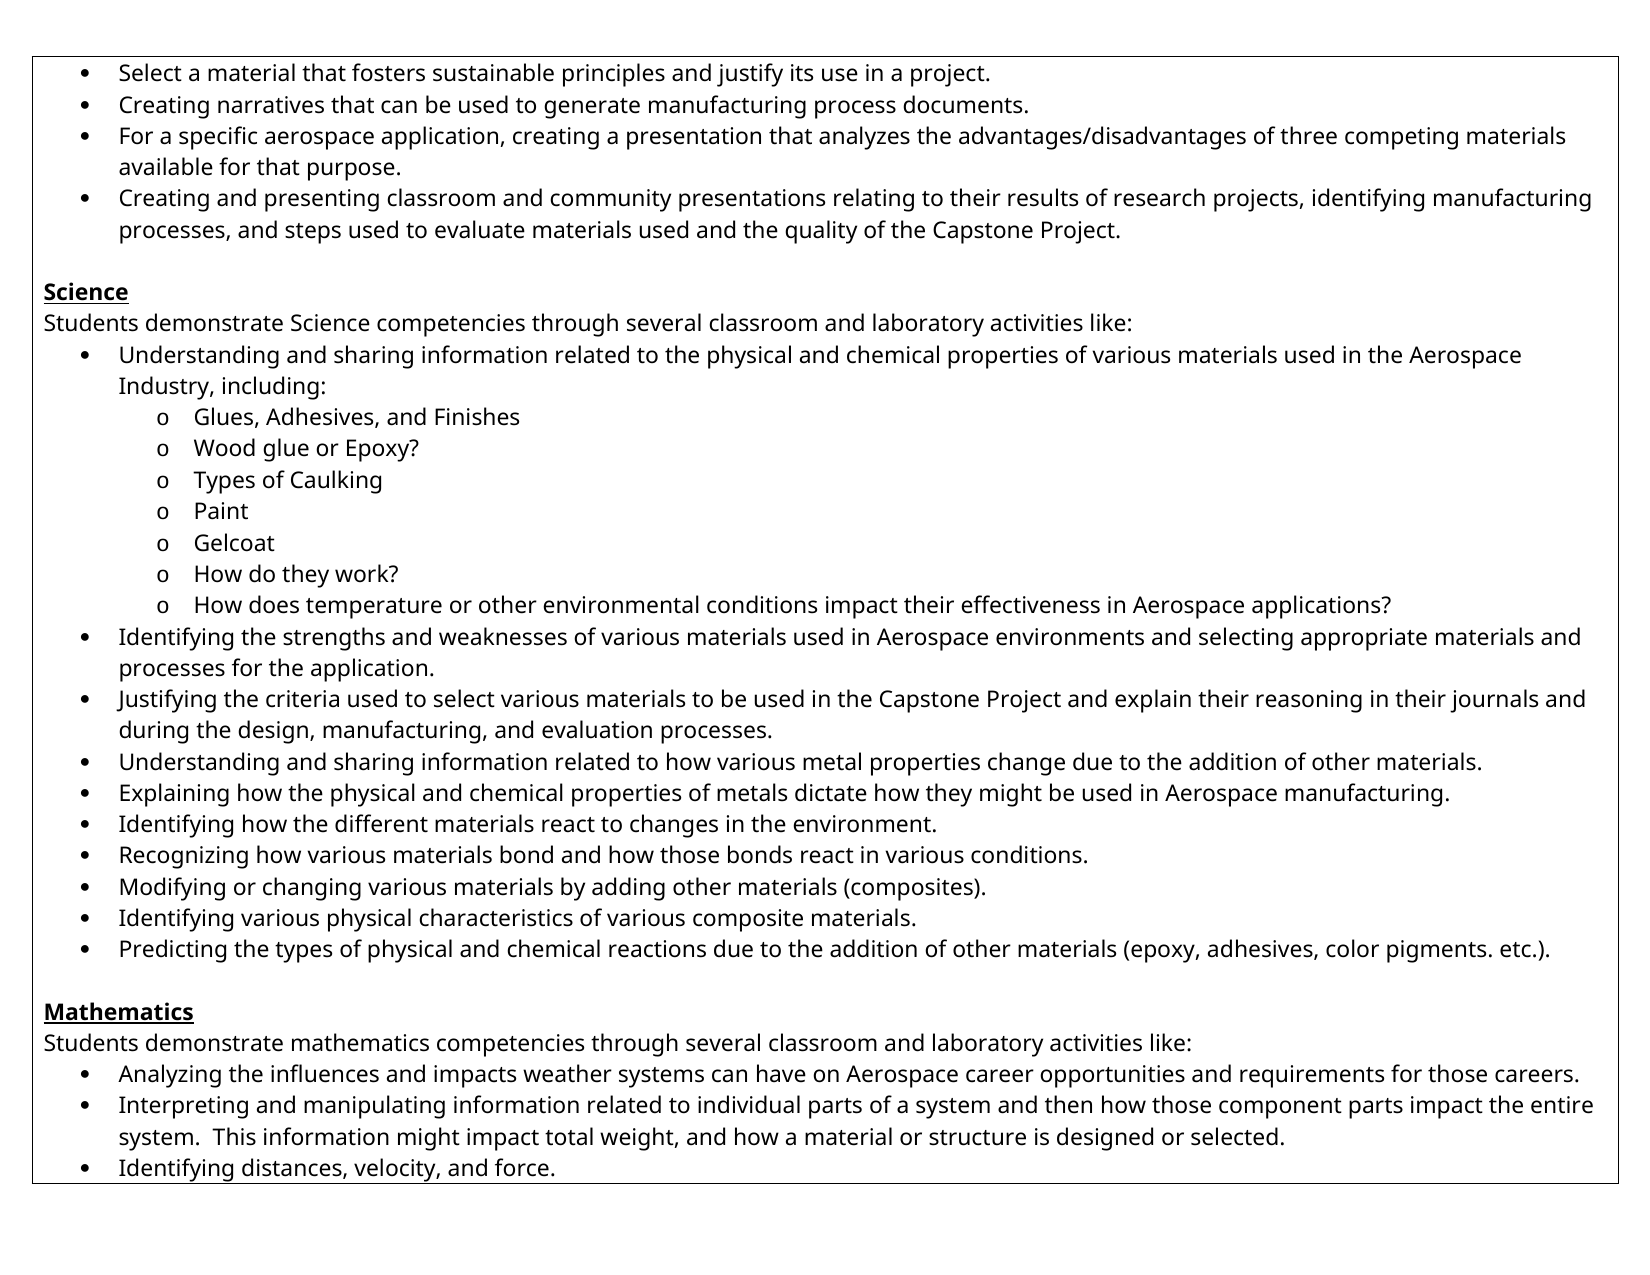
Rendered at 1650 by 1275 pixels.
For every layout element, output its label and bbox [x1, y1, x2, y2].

table_cell [33, 57, 1618, 1183]
